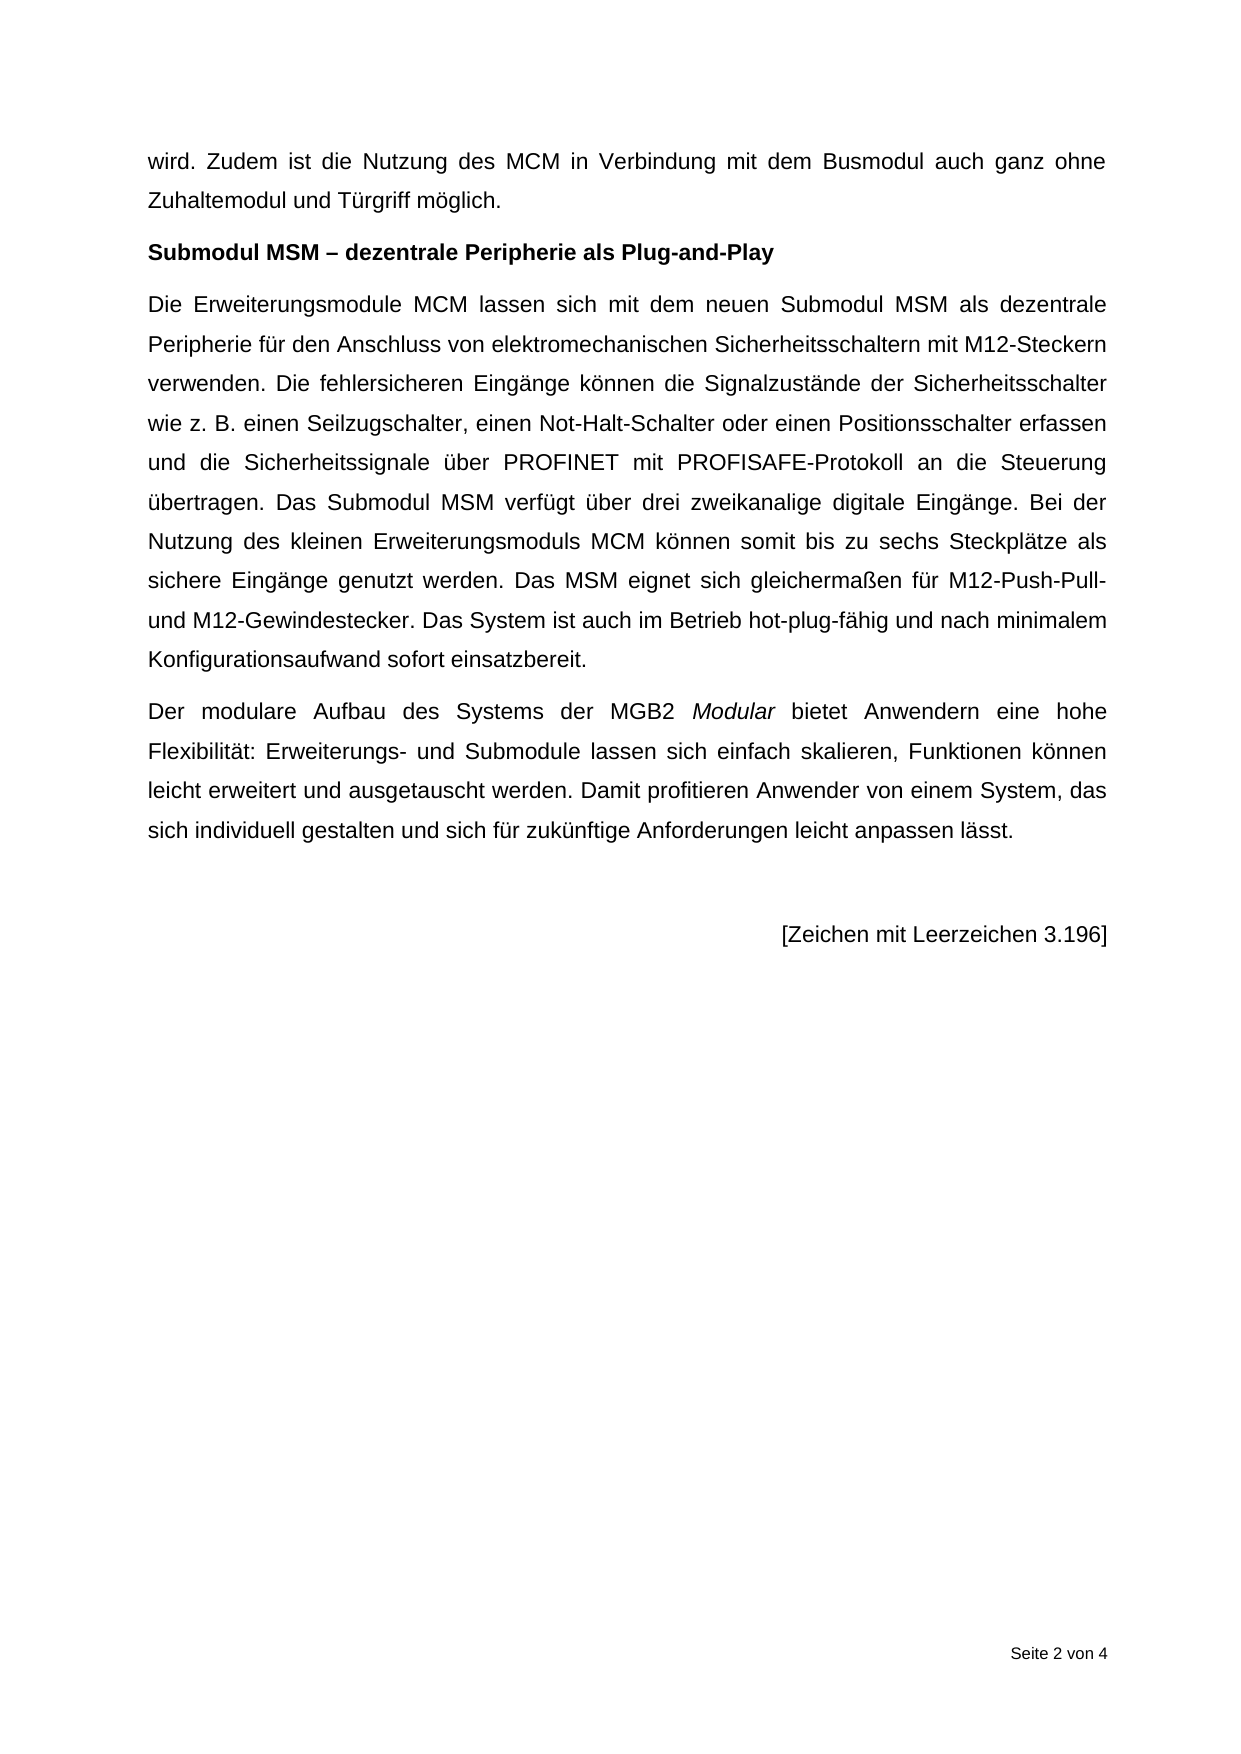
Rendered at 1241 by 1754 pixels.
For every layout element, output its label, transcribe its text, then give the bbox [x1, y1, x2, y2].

text Der modulare Aufbau des Systems der MGB2 Modular bietet Anwendern eine hohe Flexibilität: Erweiterungs- und Submodule lassen sich einfach skalieren, Funktionen können leicht erweitert und ausgetauscht werden. Damit profitieren Anwender von einem System, das sich individuell gestalten und sich für zukünftige Anforderungen leicht anpassen lässt. [148, 698, 1107, 843]
text Submodul MSM – dezentrale Peripherie als Plug-and-Play [148, 239, 1107, 265]
text [Zeichen mit Leerzeichen 3.196] [148, 921, 1107, 947]
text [148, 148, 1107, 213]
text Die Erweiterungsmodule MCM lassen sich mit dem neuen Submodul MSM als dezentrale Peripherie für den Anschluss von elektromechanischen Sicherheitsschaltern mit M12-Steckern verwenden. Die fehlersicheren Eingänge können die Signalzustände der Sicherheitsschalter wie z. B. einen Seilzugschalter, einen Not-Halt-Schalter oder einen Positionsschalter erfassen und die Sicherheitssignale über PROFINET mit PROFISAFE-Protokoll an die Steuerung übertragen. Das Submodul MSM verfügt über drei zweikanalige digitale Eingänge. Bei der Nutzung des kleinen Erweiterungsmoduls MCM können somit bis zu sechs Steckplätze als sichere Eingänge genutzt werden. Das MSM eignet sich gleichermaßen für M12-Push-Pull- und M12-Gewindestecker. Das System ist auch im Betrieb hot-plug-fähig und nach minimalem Konfigurationsaufwand sofort einsatzbereit. [148, 291, 1107, 673]
